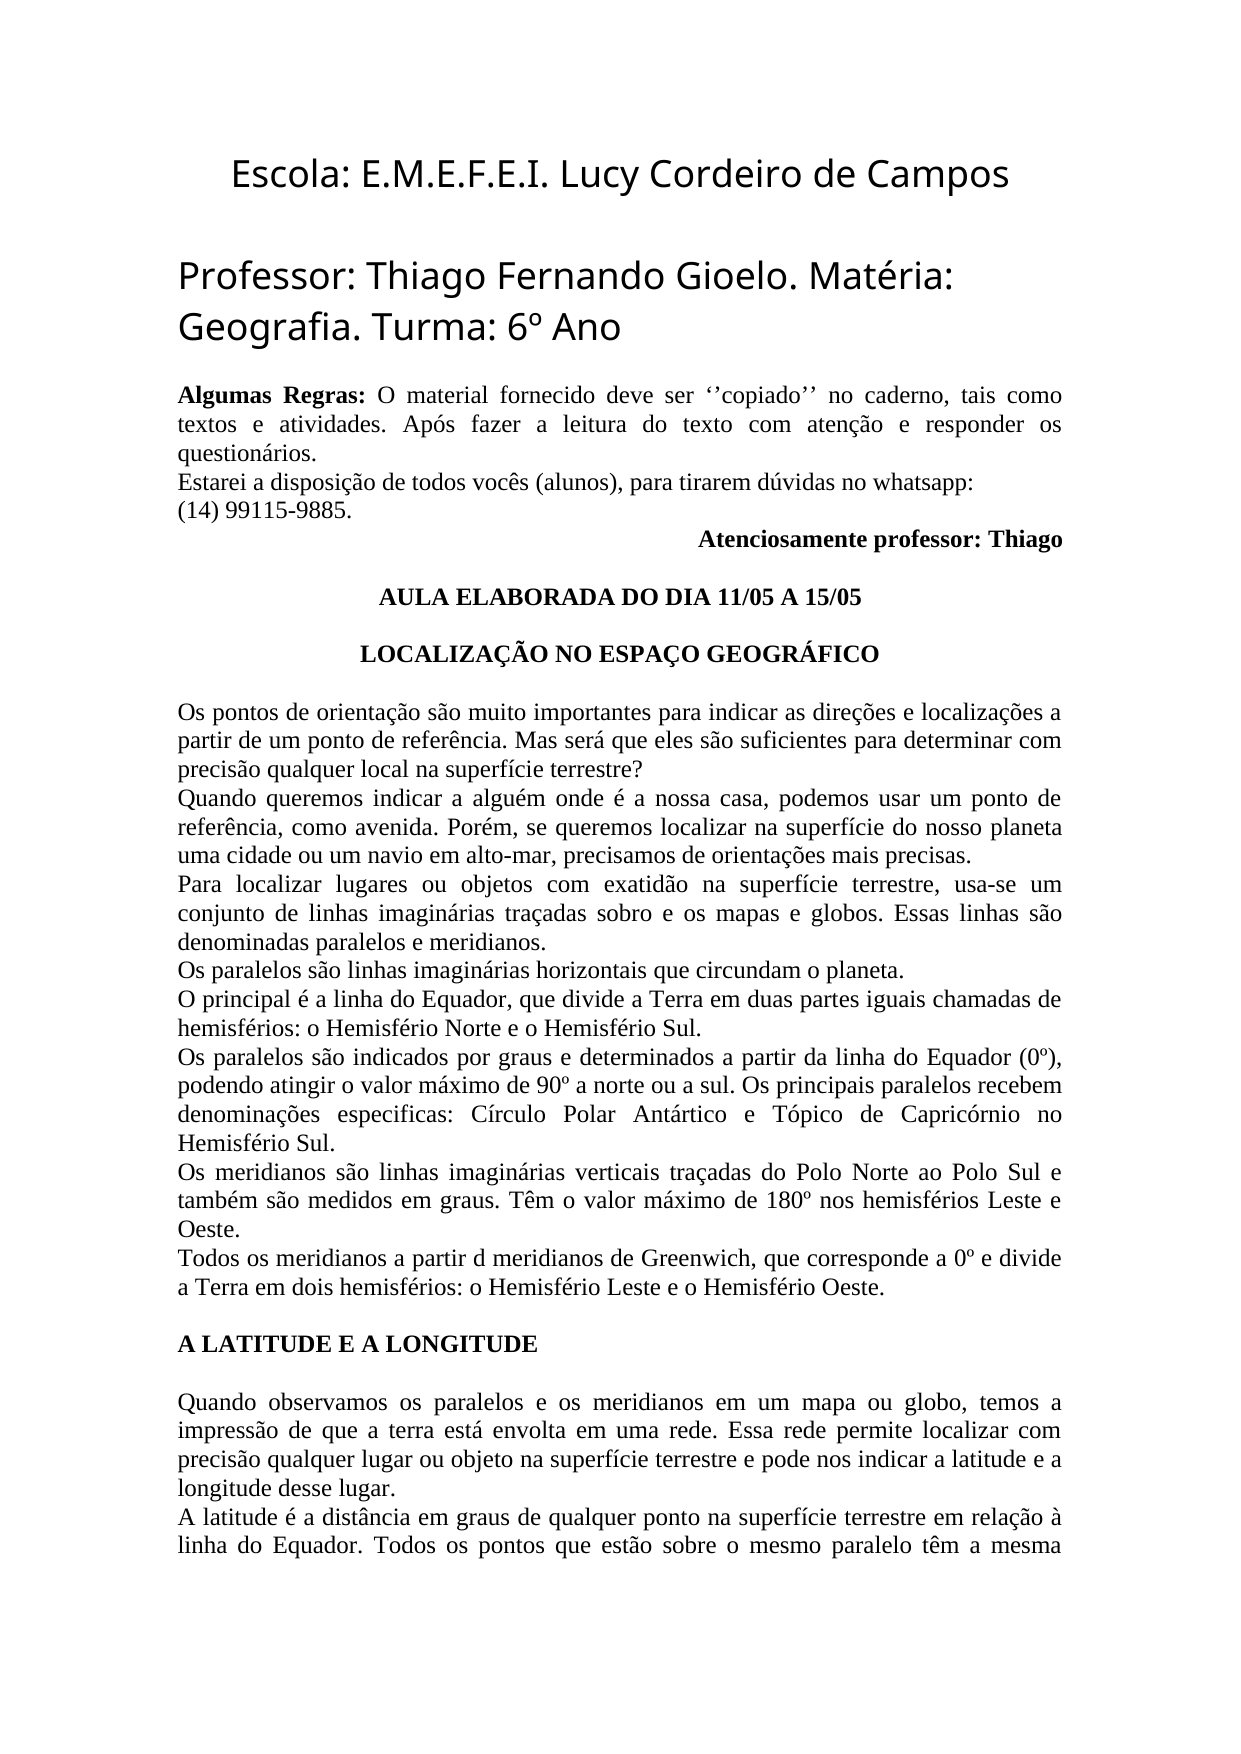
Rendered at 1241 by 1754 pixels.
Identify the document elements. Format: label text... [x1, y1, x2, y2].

text Os paralelos são indicados por graus e determinados a partir da linha do Equador (0º), podendo atingir o valor máximo de 90º a norte ou a sul. Os principais paralelos recebem denominações especificas: Círculo Polar Antártico e Tópico de Capricórnio no Hemisfério Sul. [177, 1042, 1063, 1157]
text Escola: E.M.E.F.E.I. Lucy Cordeiro de Campos [177, 148, 1063, 199]
text O principal é a linha do Equador, que divide a Terra em duas partes iguais chamadas de hemisférios: o Hemisfério Norte e o Hemisfério Sul. [177, 984, 1063, 1042]
text Quando observamos os paralelos e os meridianos em um mapa ou globo, temos a impressão de que a terra está envolta em uma rede. Essa rede permite localizar com precisão qualquer lugar ou objeto na superfície terrestre e pode nos indicar a latitude e a longitude desse lugar. [177, 1387, 1063, 1502]
text Estarei a disposição de todos vocês (alunos), para tirarem dúvidas no whatsapp: [177, 467, 1063, 496]
text Quando queremos indicar a alguém onde é a nossa casa, podemos usar um ponto de referência, como avenida. Porém, se queremos localizar na superfície do nosso planeta uma cidade ou um navio em alto-mar, precisamos de orientações mais precisas. [177, 783, 1063, 869]
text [177, 1502, 1063, 1559]
text Todos os meridianos a partir d meridianos de Greenwich, que corresponde a 0º e divide a Terra em dois hemisférios: o Hemisfério Leste e o Hemisfério Oeste. [177, 1243, 1063, 1301]
text AULA ELABORADA DO DIA 11/05 A 15/05 [177, 582, 1063, 611]
text Os pontos de orientação são muito importantes para indicar as direções e localizações a partir de um ponto de referência. Mas será que eles são suficientes para determinar com precisão qualquer local na superfície terrestre? [177, 697, 1063, 783]
text LOCALIZAÇÃO NO ESPAÇO GEOGRÁFICO [177, 639, 1063, 668]
text Os paralelos são linhas imaginárias horizontais que circundam o planeta. [177, 956, 1063, 984]
text A LATITUDE E A LONGITUDE [177, 1329, 1063, 1358]
text (14) 99115-9885. [177, 496, 1063, 524]
text Atenciosamente professor: Thiago [177, 524, 1063, 553]
text Os meridianos são linhas imaginárias verticais traçadas do Polo Norte ao Polo Sul e também são medidos em graus. Têm o valor máximo de 180º nos hemisférios Leste e Oeste. [177, 1157, 1063, 1243]
text Professor: Thiago Fernando Gioelo. Matéria: Geografia. Turma: 6º Ano [177, 250, 1063, 352]
text Algumas Regras: O material fornecido deve ser ‘’copiado’’ no caderno, tais como textos e atividades. Após fazer a leitura do texto com atenção e responder os questionários. [177, 381, 1063, 467]
text Para localizar lugares ou objetos com exatidão na superfície terrestre, usa-se um conjunto de linhas imaginárias traçadas sobro e os mapas e globos. Essas linhas são denominadas paralelos e meridianos. [177, 869, 1063, 956]
